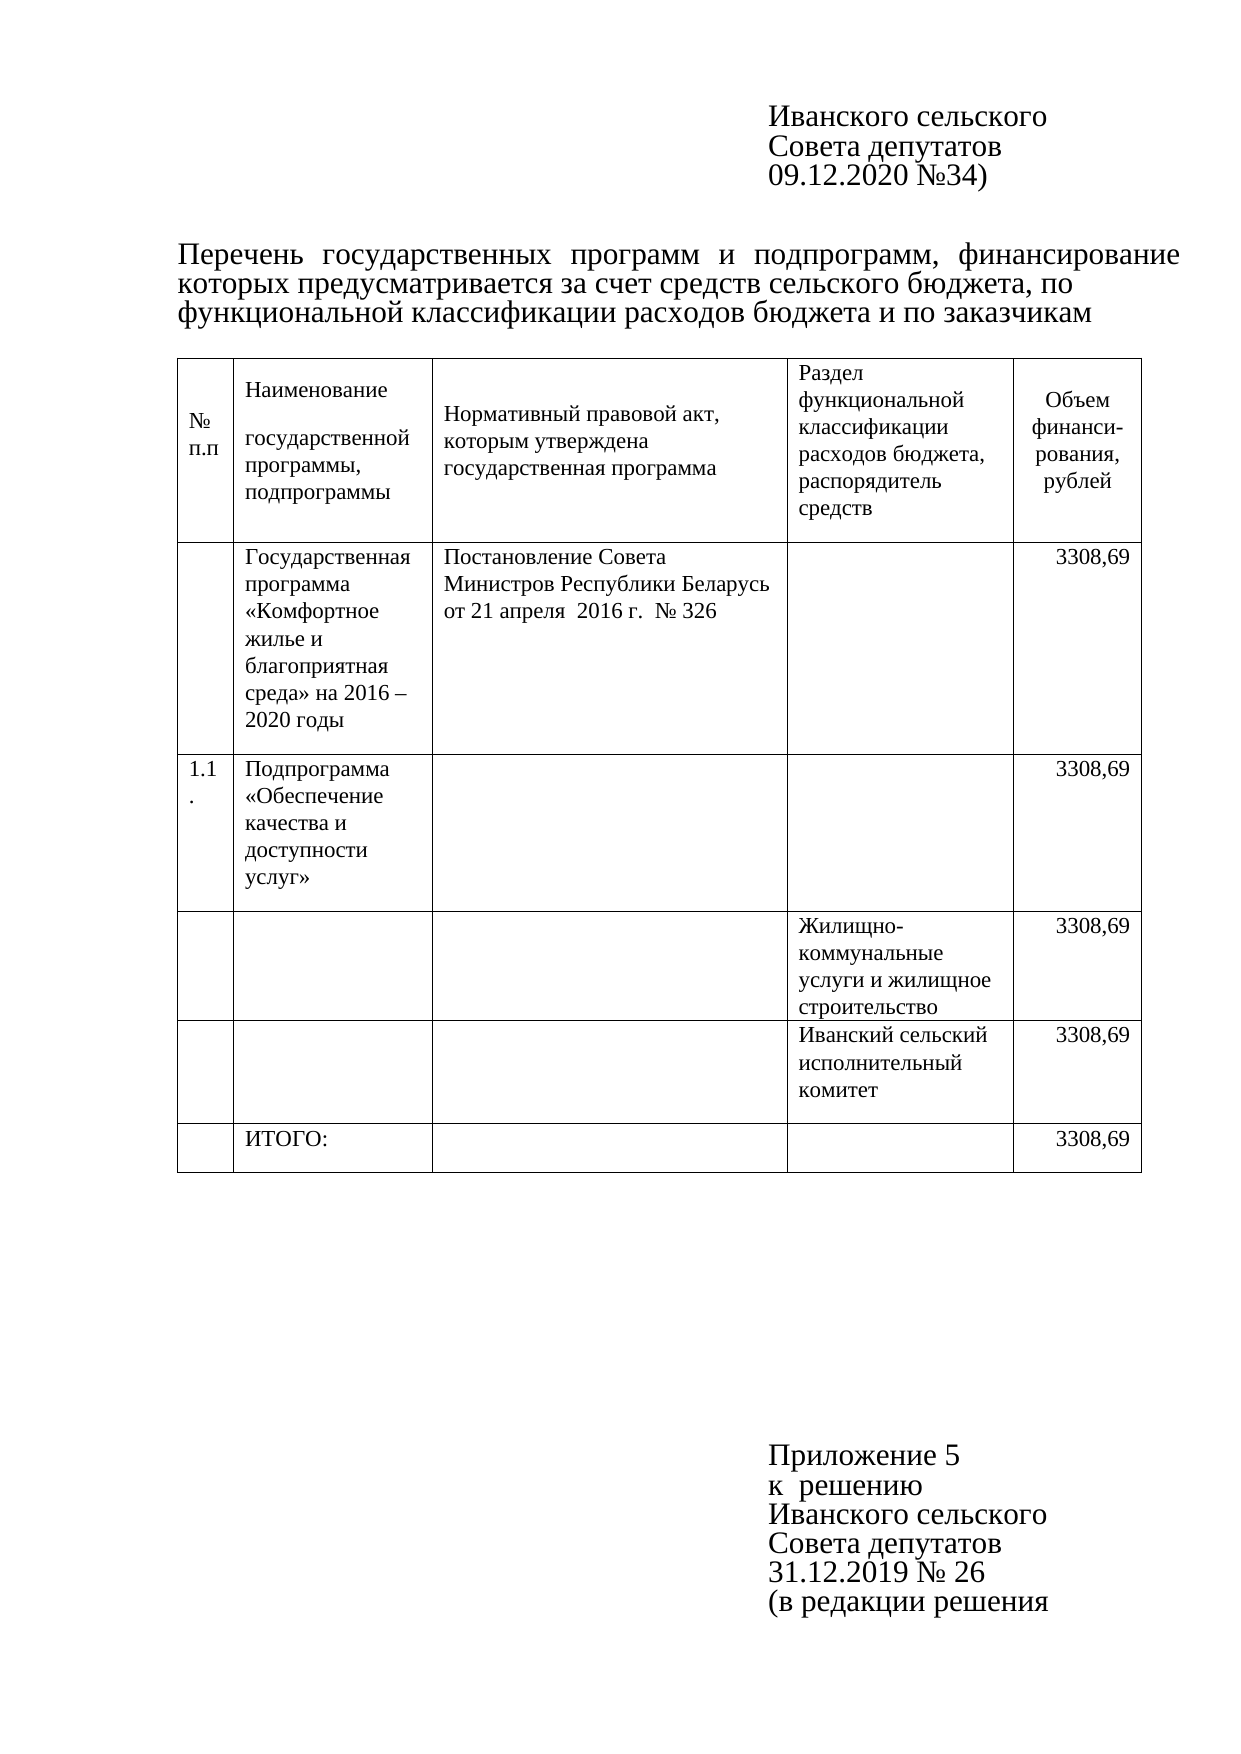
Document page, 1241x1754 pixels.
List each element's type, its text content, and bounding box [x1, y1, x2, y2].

table_cell [433, 1021, 787, 1123]
table_cell [178, 912, 233, 1020]
text Иванского сельского [694, 1501, 1181, 1530]
text Приложение 5 [694, 1442, 1181, 1472]
table_cell 3308,69 [1014, 543, 1141, 753]
table_cell Иванский сельский исполнительный комитет [788, 1021, 1013, 1123]
text функциональной классификации расходов бюджета и по заказчикам [177, 299, 1181, 328]
table_cell 3308,69 [1014, 1124, 1141, 1172]
table_header Наименование государственной программы, подпрограммы [234, 359, 432, 542]
text 31.12.2019 № 26 [694, 1559, 1181, 1588]
table_cell 3308,69 [1014, 912, 1141, 1020]
table_header Нормативный правовой акт, которым утверждена государственная программа [433, 359, 787, 542]
table_cell [788, 1124, 1013, 1172]
table_cell [178, 1021, 233, 1123]
table_cell [178, 1124, 233, 1172]
text 09.12.2020 №34) [694, 162, 1181, 191]
table_header Объем финанси-рования, рублей [1014, 359, 1141, 542]
text Перечень государственных программ и подпрограмм, финансирование которых предусматривается за счет средств сельского бюджета, по [177, 241, 1181, 299]
table_header № п.п [178, 359, 233, 542]
table_cell [234, 912, 432, 1020]
table_cell Жилищно-коммунальные услуги и жилищное строительство [788, 912, 1013, 1020]
table_cell [234, 1021, 432, 1123]
table_cell Государственная программа «Комфортное жилье и благоприятная среда» на 2016 – 2020 годы [234, 543, 432, 753]
text к решению [694, 1472, 1181, 1501]
table_cell 1.1. [178, 755, 233, 911]
text (в редакции решения [694, 1588, 1181, 1617]
table_cell ИТОГО: [234, 1124, 432, 1172]
text Совета депутатов [694, 133, 1181, 162]
table_cell [788, 755, 1013, 911]
table_header Раздел функциональной классификации расходов бюджета, распорядитель средств [788, 359, 1013, 542]
text Иванского сельского [694, 103, 1181, 133]
table_cell 3308,69 [1014, 1021, 1141, 1123]
table_cell Подпрограмма «Обеспечение качества и доступности услуг» [234, 755, 432, 911]
table_cell [178, 543, 233, 753]
table_cell 3308,69 [1014, 755, 1141, 911]
table_cell [433, 912, 787, 1020]
table_cell [788, 543, 1013, 753]
table_cell [433, 1124, 787, 1172]
text Совета депутатов [694, 1530, 1181, 1559]
table_cell Постановление Совета Министров Республики Беларусь от 21 апреля . № 326 [433, 543, 787, 753]
table_cell [433, 755, 787, 911]
